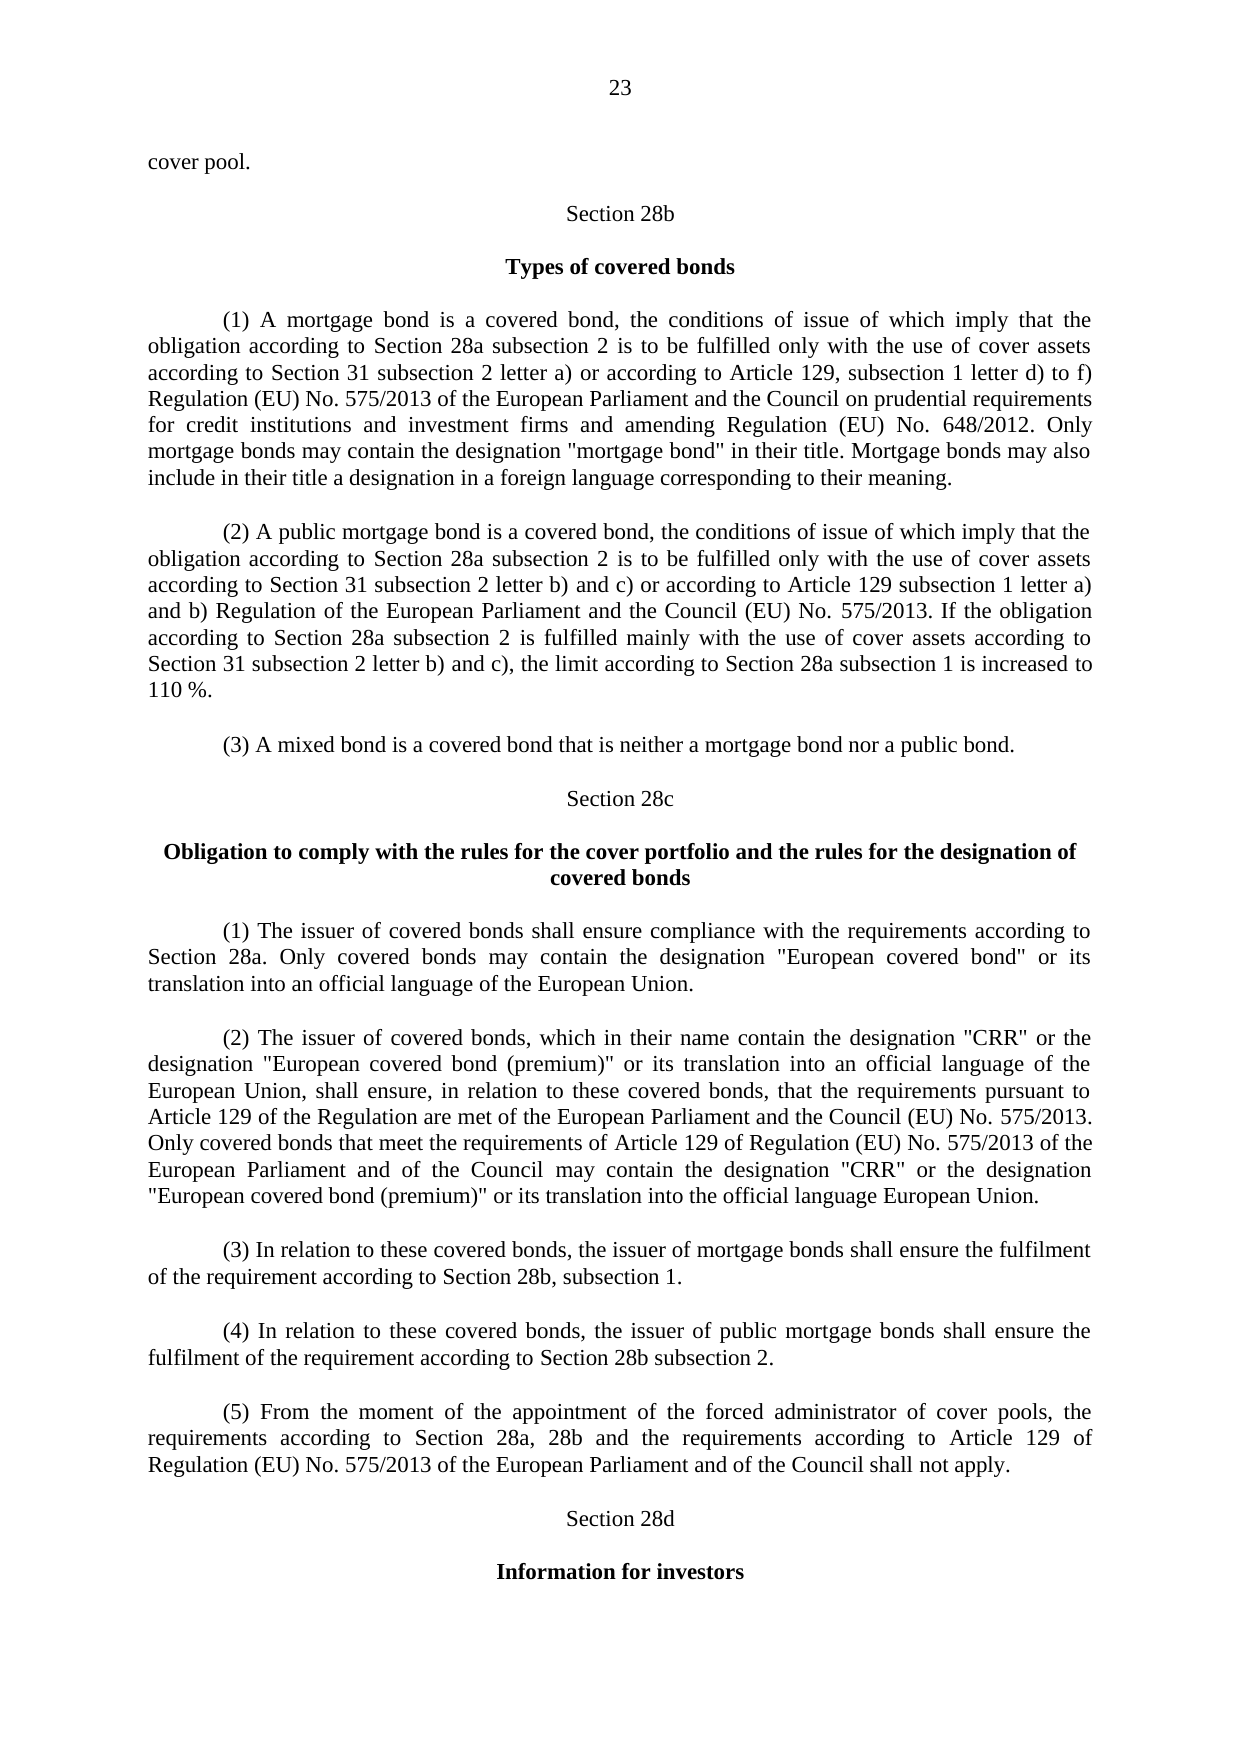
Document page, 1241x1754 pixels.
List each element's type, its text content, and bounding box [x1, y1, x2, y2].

text Obligation to comply with the rules for the cover portfolio and the rules for the designation of covered bonds [148, 838, 1092, 891]
text (1) A mortgage bond is a covered bond, the conditions of issue of which imply that the obligation according to Section 28a subsection 2 is to be fulfilled only with the use of cover assets according to Section 31 subsection 2 letter a) or according to Article 129, subsection 1 letter d) to f) Regulation (EU) No. 575/2013 of the European Parliament and the Council on prudential requirements for credit institutions and investment firms and amending Regulation (EU) No. 648/2012. Only mortgage bonds may contain the designation "mortgage bond" in their title. Mortgage bonds may also include in their title a designation in a foreign language corresponding to their meaning. [148, 306, 1092, 490]
text (3) In relation to these covered bonds, the issuer of mortgage bonds shall ensure the fulfilment of the requirement according to Section 28b, subsection 1. [148, 1237, 1092, 1289]
text (2) A public mortgage bond is a covered bond, the conditions of issue of which imply that the obligation according to Section 28a subsection 2 is to be fulfilled only with the use of cover assets according to Section 31 subsection 2 letter b) and c) or according to Article 129 subsection 1 letter a) and b) Regulation of the European Parliament and the Council (EU) No. 575/2013. If the obligation according to Section 28a subsection 2 is fulfilled mainly with the use of cover assets according to Section 31 subsection 2 letter b) and c), the limit according to Section 28a subsection 1 is increased to 110 %. [148, 518, 1092, 703]
text Section 28b [148, 200, 1092, 227]
text Information for investors [148, 1558, 1092, 1584]
text (2) The issuer of covered bonds, which in their name contain the designation "CRR" or the designation "European covered bond (premium)" or its translation into an official language of the European Union, shall ensure, in relation to these covered bonds, that the requirements pursuant to Article 129 of the Regulation are met of the European Parliament and the Council (EU) No. 575/2013. Only covered bonds that meet the requirements of Article 129 of Regulation (EU) No. 575/2013 of the European Parliament and of the Council may contain the designation "CRR" or the designation "European covered bond (premium)" or its translation into the official language European Union. [148, 1024, 1092, 1208]
text (3) A mixed bond is a covered bond that is neither a mortgage bond nor a public bond. [148, 731, 1092, 757]
text Section 28d [148, 1505, 1092, 1531]
text (4) In relation to these covered bonds, the issuer of public mortgage bonds shall ensure the fulfilment of the requirement according to Section 28b subsection 2. [148, 1317, 1092, 1370]
text (1) The issuer of covered bonds shall ensure compliance with the requirements according to Section 28a. Only covered bonds may contain the designation "European covered bond" or its translation into an official language of the European Union. [148, 917, 1092, 996]
text Section 28c [148, 785, 1092, 812]
text Types of covered bonds [148, 253, 1092, 279]
text (5) From the moment of the appointment of the forced administrator of cover pools, the requirements according to Section 28a, 28b and the requirements according to Article 129 of Regulation (EU) No. 575/2013 of the European Parliament and of the Council shall not apply. [148, 1398, 1092, 1477]
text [148, 148, 1092, 174]
